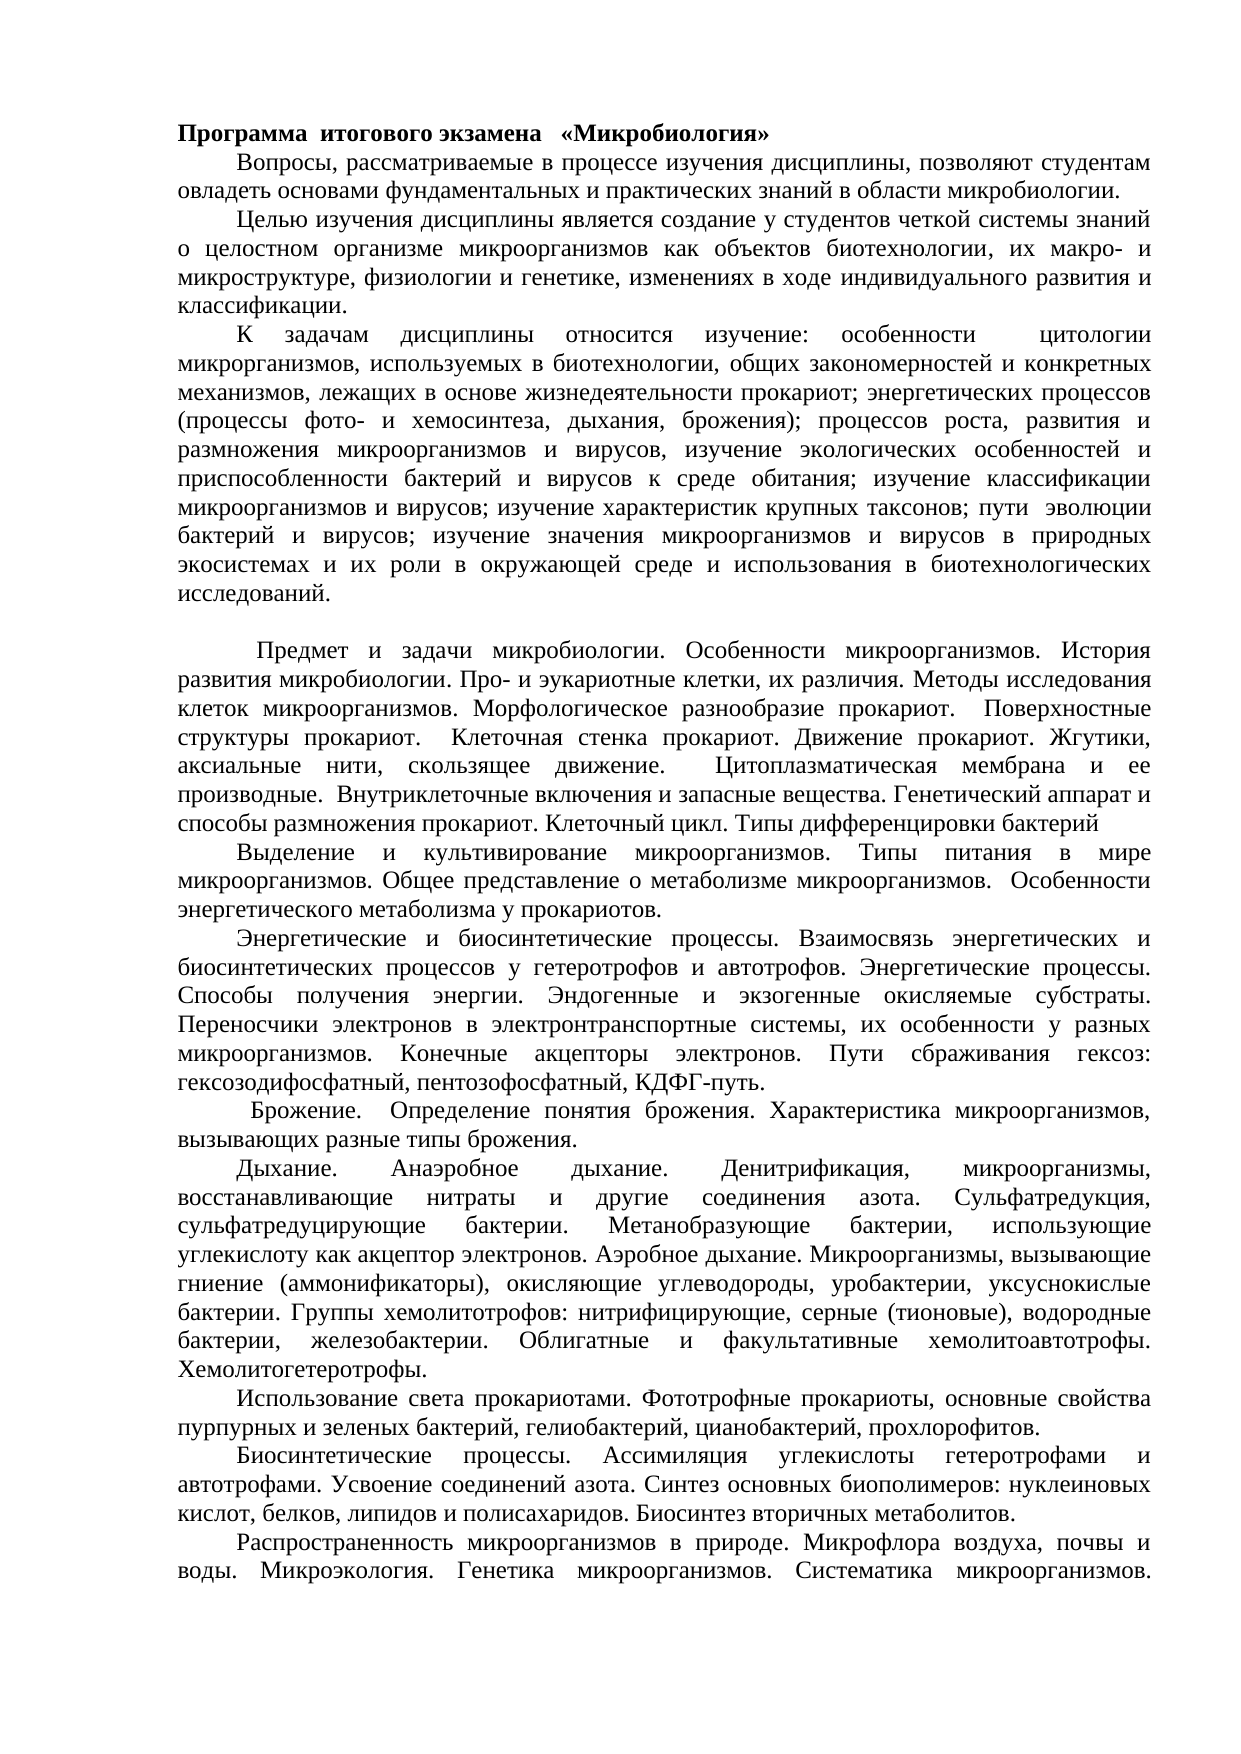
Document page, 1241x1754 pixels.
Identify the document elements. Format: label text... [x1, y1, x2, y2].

text Брожение. Определение понятия брожения. Характеристика микроорганизмов, вызывающих разные типы брожения. [177, 1096, 1152, 1153]
text Биосинтетические процессы. Ассимиляция углекислоты гетеротрофами и автотрофами. Усвоение соединений азота. Синтез основных биополимеров: нуклеиновых кислот, белков, липидов и полисахаридов. Биосинтез вторичных метаболитов. [177, 1441, 1152, 1527]
text Использование света прокариотами. Фототрофные прокариоты, основные свойства пурпурных и зеленых бактерий, гелиобактерий, цианобактерий, прохлорофитов. [177, 1383, 1152, 1441]
text К задачам дисциплины относится изучение: особенности цитологии микрорганизмов, используемых в биотехнологии, общих закономерностей и конкретных механизмов, лежащих в основе жизнедеятельности прокариот; энергетических процессов (процессы фото- и хемосинтеза, дыхания, брожения); процессов роста, развития и размножения микроорганизмов и вирусов, изучение экологических особенностей и приспособленности бактерий и вирусов к среде обитания; изучение классификации микроорганизмов и вирусов; изучение характеристик крупных таксонов; пути эволюции бактерий и вирусов; изучение значения микроорганизмов и вирусов в природных экосистемах и их роли в окружающей среде и использования в биотехнологических исследований. [177, 319, 1152, 607]
list Программа итогового экзамена «Микробиология» [177, 118, 1152, 147]
text Целью изучения дисциплины является создание у студентов четкой системы знаний о целостном организме микроорганизмов как объектов биотехнологии, их макро- и микроструктуре, физиологии и генетике, изменениях в ходе индивидуального развития и классификации. [177, 204, 1152, 319]
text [177, 1527, 1152, 1584]
text Энергетические и биосинтетические процессы. Взаимосвязь энергетических и биосинтетических процессов у гетеротрофов и автотрофов. Энергетические процессы. Способы получения энергии. Эндогенные и экзогенные окисляемые субстраты. Переносчики электронов в электронтранспортные системы, их особенности у разных микроорганизмов. Конечные акцепторы электронов. Пути сбраживания гексоз: гексозодифосфатный, пентозофосфатный, КДФГ-путь. [177, 923, 1152, 1096]
text Выделение и культивирование микроорганизмов. Типы питания в мире микроорганизмов. Общее представление о метаболизме микроорганизмов. Особенности энергетического метаболизма у прокариотов. [177, 837, 1152, 923]
text Вопросы, рассматриваемые в процессе изучения дисциплины, позволяют студентам овладеть основами фундаментальных и практических знаний в области микробиологии. [177, 147, 1152, 204]
text Дыхание. Анаэробное дыхание. Денитрификация, микроорганизмы, восстанавливающие нитраты и другие соединения азота. Сульфатредукция, сульфатредуцирующие бактерии. Метанобразующие бактерии, использующие углекислоту как акцептор электронов. Аэробное дыхание. Микроорганизмы, вызывающие гниение (аммонификаторы), окисляющие углеводороды, уробактерии, уксуснокислые бактерии. Группы хемолитотрофов: нитрифицирующие, серные (тионовые), водородные бактерии, железобактерии. Облигатные и факультативные хемолитоавтотрофы. Хемолитогетеротрофы. [177, 1153, 1152, 1383]
text Предмет и задачи микробиологии. Особенности микроорганизмов. История развития микробиологии. Про- и эукариотные клетки, их различия. Методы исследования клеток микроорганизмов. Морфологическое разнообразие прокариот. Поверхностные структуры прокариот. Клеточная стенка прокариот. Движение прокариот. Жгутики, аксиальные нити, скользящее движение. Цитоплазматическая мембрана и ее производные. Внутриклеточные включения и запасные вещества. Генетический аппарат и способы размножения прокариот. Клеточный цикл. Типы дифференцировки бактерий [177, 636, 1152, 837]
